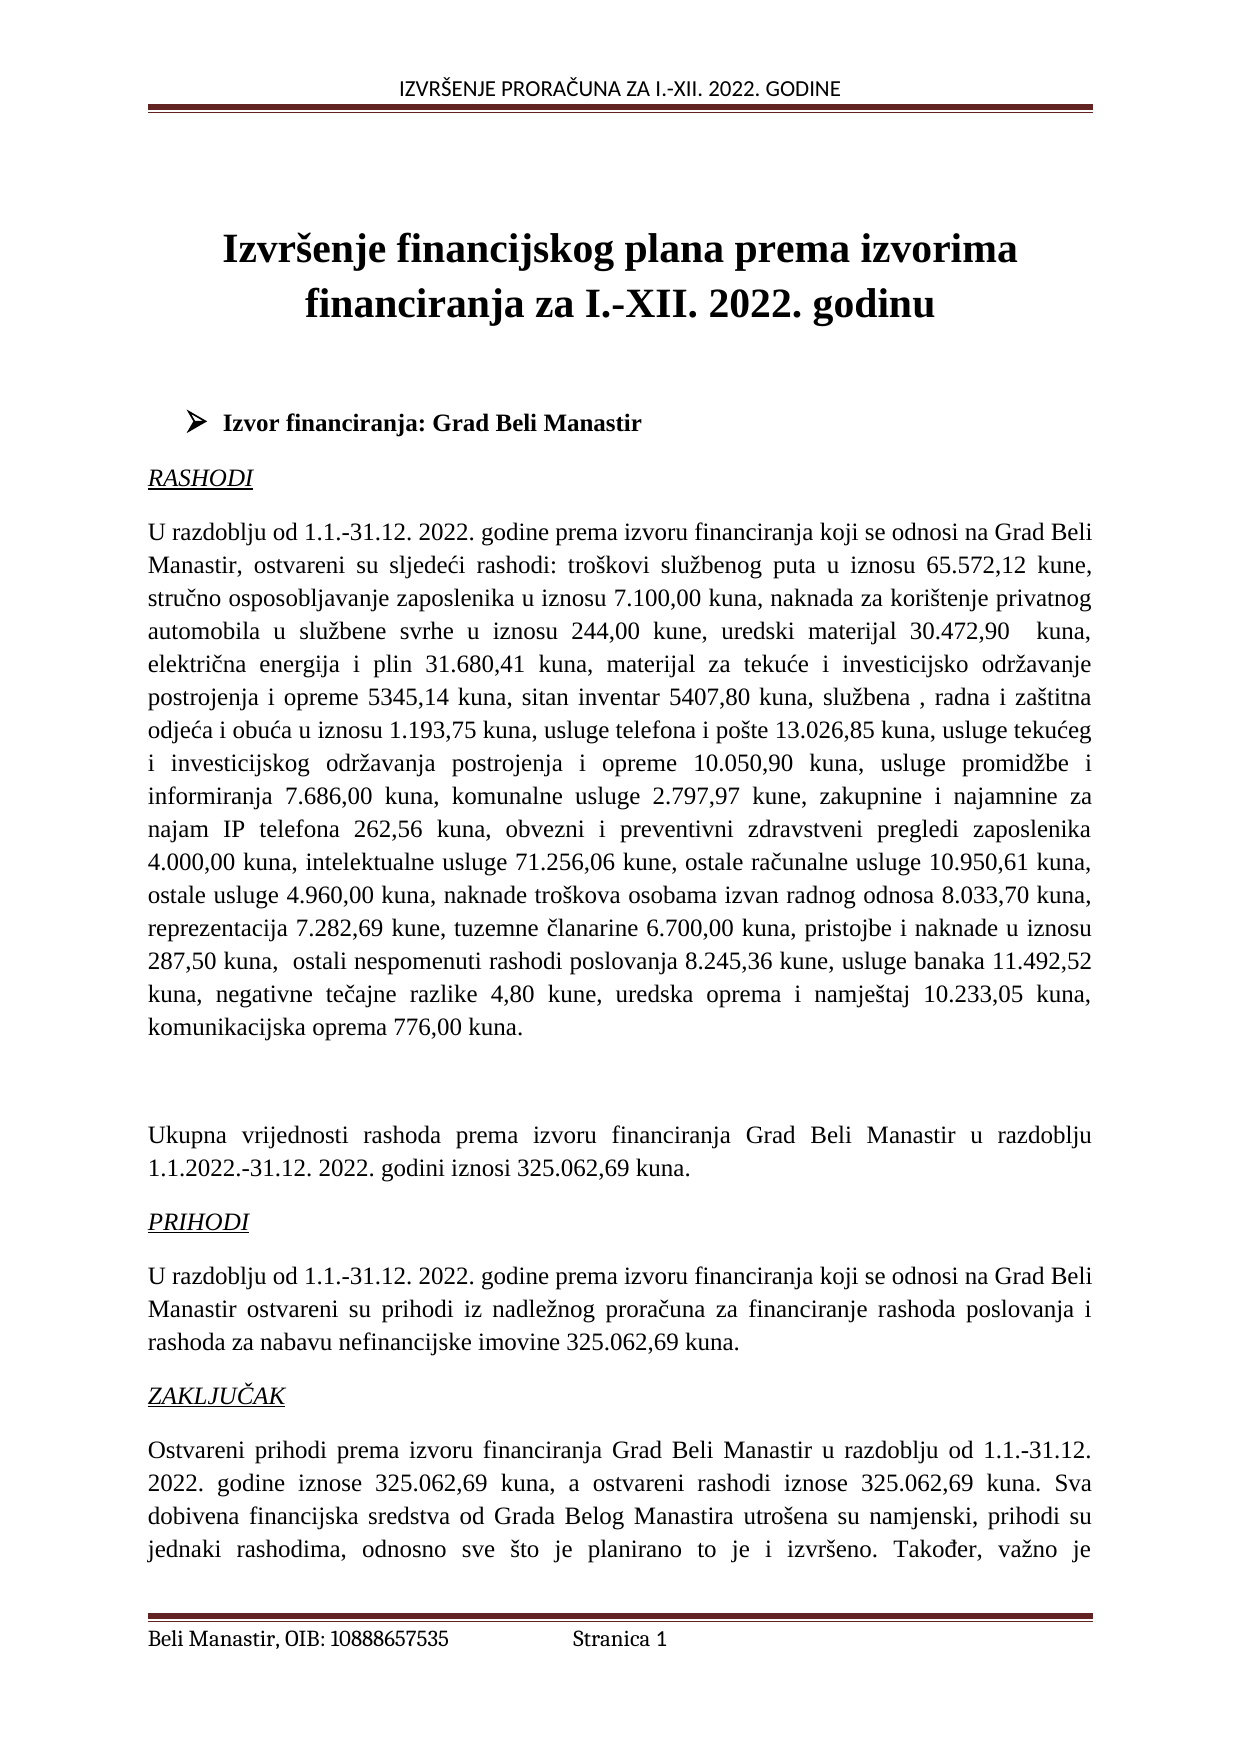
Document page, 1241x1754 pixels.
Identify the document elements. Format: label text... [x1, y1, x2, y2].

list Izvor financiranja: Grad Beli Manastir [185, 408, 1093, 438]
text RASHODI [148, 463, 1093, 492]
text Izvršenje financijskog plana prema izvorima financiranja za I.-XII. 2022. godinu [148, 223, 1093, 327]
text PRIHODI [148, 1207, 1093, 1236]
text Ukupna vrijednosti rashoda prema izvoru financiranja Grad Beli Manastir u razdoblju 1.1.2022.-31.12. 2022. godini iznosi 325.062,69 kuna. [148, 1120, 1093, 1182]
text ZAKLJUČAK [148, 1381, 1093, 1409]
text U razdoblju od 1.1.-31.12. 2022. godine prema izvoru financiranja koji se odnosi na Grad Beli Manastir ostvareni su prihodi iz nadležnog proračuna za financiranje rashoda poslovanja i rashoda za nabavu nefinancijske imovine 325.062,69 kuna. [148, 1261, 1093, 1356]
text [148, 1435, 1093, 1562]
text U razdoblju od 1.1.-31.12. 2022. godine prema izvoru financiranja koji se odnosi na Grad Beli Manastir, ostvareni su sljedeći rashodi: troškovi službenog puta u iznosu 65.572,12 kune, stručno osposobljavanje zaposlenika u iznosu 7.100,00 kuna, naknada za korištenje privatnog automobila u službene svrhe u iznosu 244,00 kune, uredski materijal 30.472,90 kuna, električna energija i plin 31.680,41 kuna, materijal za tekuće i investicijsko održavanje postrojenja i opreme 5345,14 kuna, sitan inventar 5407,80 kuna, službena , radna i zaštitna odjeća i obuća u iznosu 1.193,75 kuna, usluge telefona i pošte 13.026,85 kuna, usluge tekućeg i investicijskog održavanja postrojenja i opreme 10.050,90 kuna, usluge promidžbe i informiranja 7.686,00 kuna, komunalne usluge 2.797,97 kune, zakupnine i najamnine za najam IP telefona 262,56 kuna, obvezni i preventivni zdravstveni pregledi zaposlenika 4.000,00 kuna, intelektualne usluge 71.256,06 kune, ostale računalne usluge 10.950,61 kuna, ostale usluge 4.960,00 kuna, naknade troškova osobama izvan radnog odnosa 8.033,70 kuna, reprezentacija 7.282,69 kune, tuzemne članarine 6.700,00 kuna, pristojbe i naknade u iznosu 287,50 kuna, ostali nespomenuti rashodi poslovanja 8.245,36 kune, usluge banaka 11.492,52 kuna, negativne tečajne razlike 4,80 kune, uredska oprema i namještaj 10.233,05 kuna, komunikacijska oprema 776,00 kuna. [148, 517, 1093, 1041]
